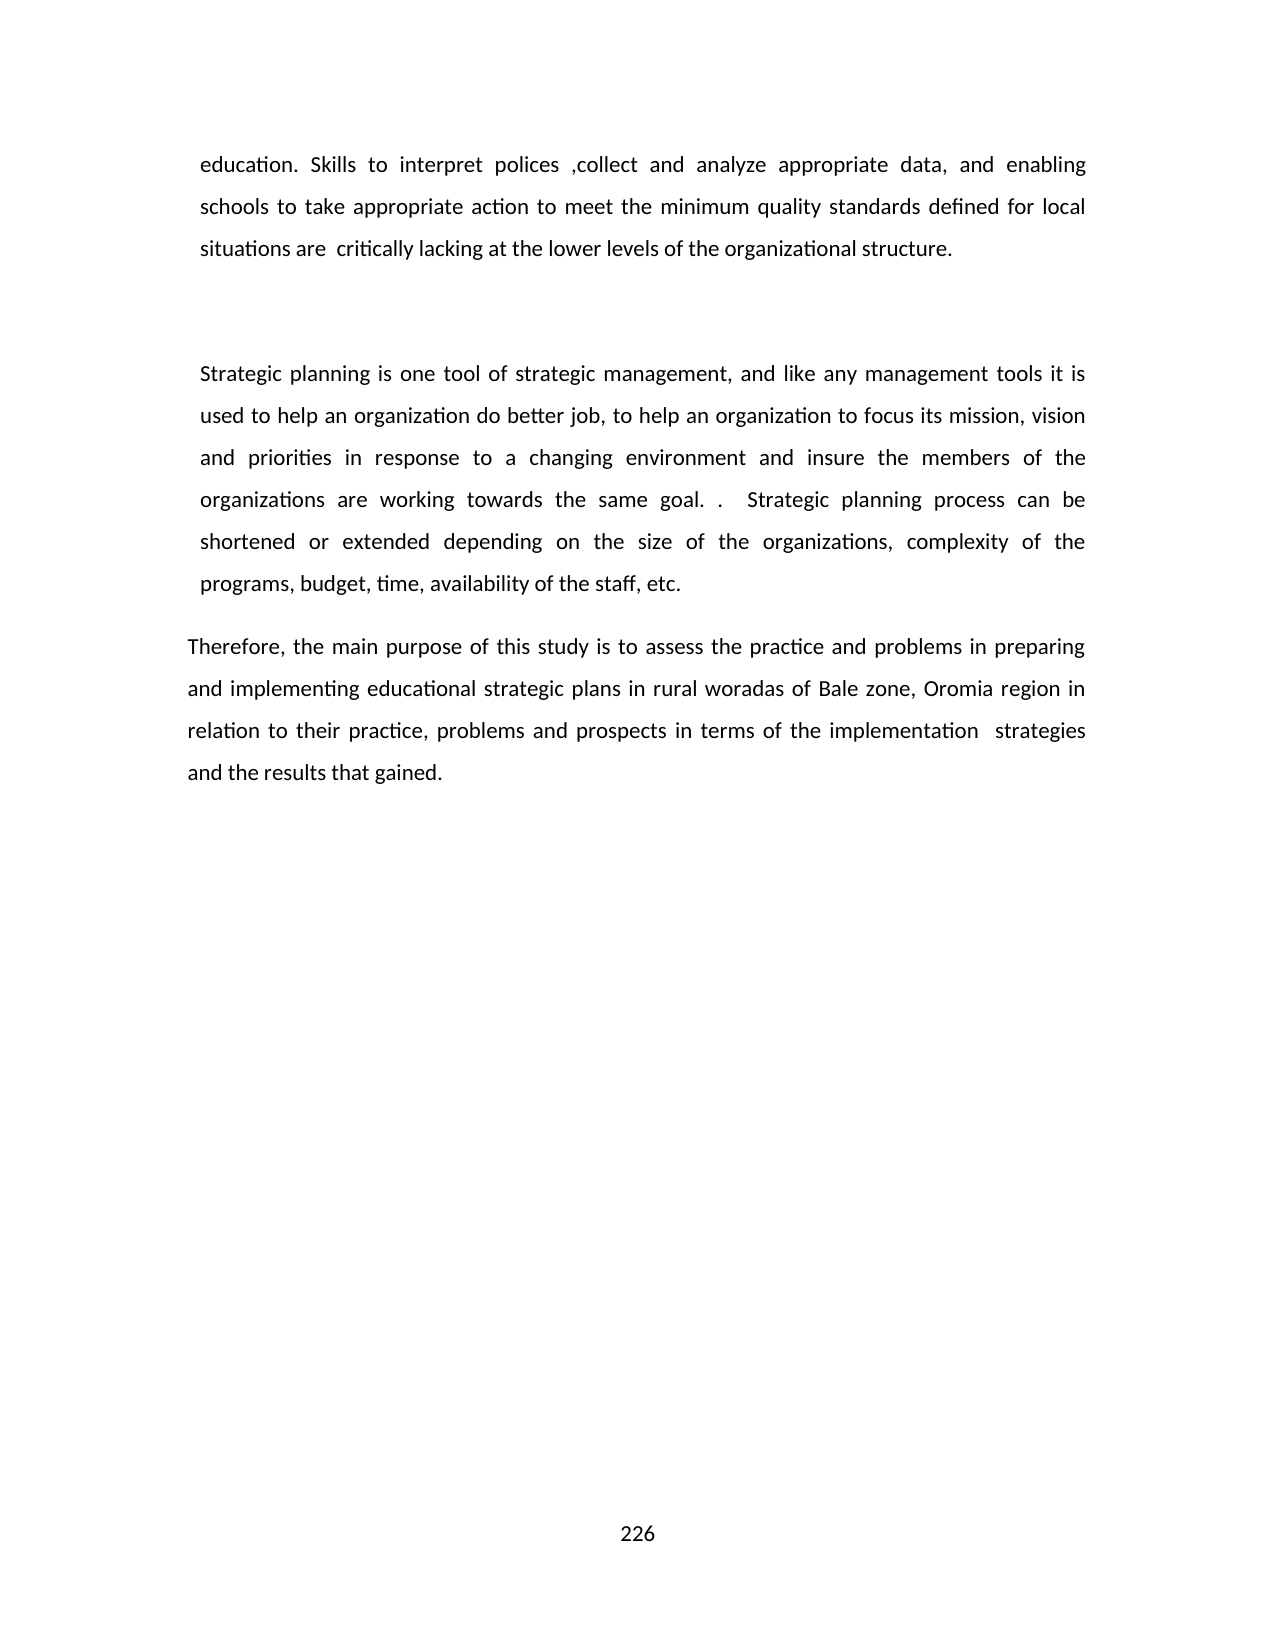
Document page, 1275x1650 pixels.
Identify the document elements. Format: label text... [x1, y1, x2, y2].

text Strategic planning is one tool of strategic management, and like any management tools it is used to help an organization do better job, to help an organization to focus its mission, vision and priorities in response to a changing environment and insure the members of the organizations are working towards the same goal. . Strategic planning process can be shortened or extended depending on the size of the organizations, complexity of the programs, budget, time, availability of the staff, etc. [200, 359, 1087, 597]
text Therefore, the main purpose of this study is to assess the practice and problems in preparing and implementing educational strategic plans in rural woradas of Bale zone, Oromia region in relation to their practice, problems and prospects in terms of the implementation strategies and the results that gained. [187, 632, 1087, 786]
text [200, 150, 1087, 262]
